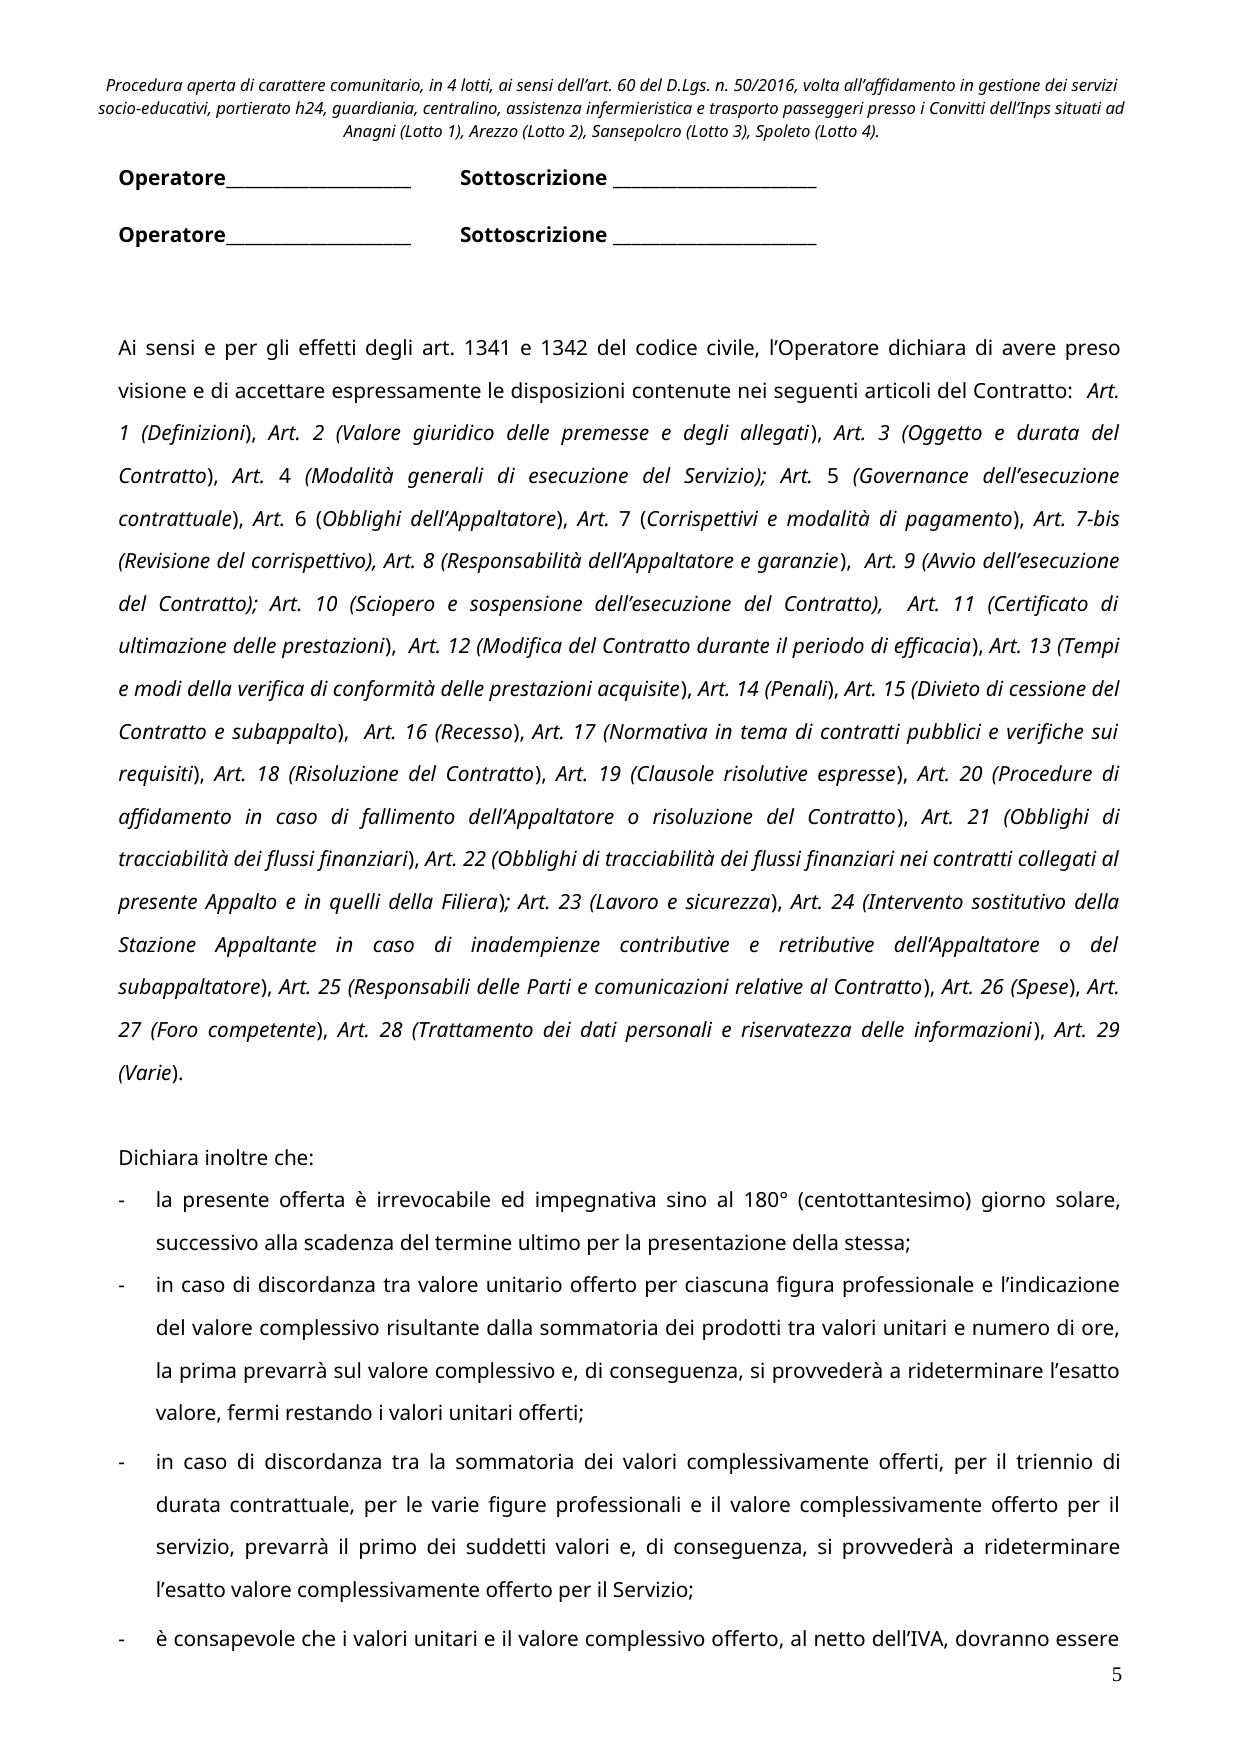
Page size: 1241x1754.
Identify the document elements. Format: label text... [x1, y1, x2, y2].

list in caso di discordanza tra valore unitario offerto per ciascuna figura professionale e l’indicazione del valore complessivo risultante dalla sommatoria dei prodotti tra valori unitari e numero di ore, la prima prevarrà sul valore complessivo e, di conseguenza, si provvederà a rideterminare l’esatto valore, fermi restando i valori unitari offerti; [118, 1271, 1122, 1427]
text Ai sensi e per gli effetti degli art. 1341 e 1342 del codice civile, l’Operatore dichiara di avere preso visione e di accettare espressamente le disposizioni contenute nei seguenti articoli del Contratto: Art. 1 (Definizioni), Art. 2 (Valore giuridico delle premesse e degli allegati), Art. 3 (Oggetto e durata del Contratto), Art. 4 (Modalità generali di esecuzione del Servizio); Art. 5 (Governance dell’esecuzione contrattuale), Art. 6 (Obblighi dell’Appaltatore), Art. 7 (Corrispettivi e modalità di pagamento), Art. 7-bis (Revisione del corrispettivo), Art. 8 (Responsabilità dell’Appaltatore e garanzie), Art. 9 (Avvio dell’esecuzione del Contratto); Art. 10 (Sciopero e sospensione dell’esecuzione del Contratto), Art. 11 (Certificato di ultimazione delle prestazioni), Art. 12 (Modifica del Contratto durante il periodo di efficacia), Art. 13 (Tempi e modi della verifica di conformità delle prestazioni acquisite), Art. 14 (Penali), Art. 15 (Divieto di cessione del Contratto e subappalto), Art. 16 (Recesso), Art. 17 (Normativa in tema di contratti pubblici e verifiche sui requisiti), Art. 18 (Risoluzione del Contratto), Art. 19 (Clausole risolutive espresse), Art. 20 (Procedure di affidamento in caso di fallimento dell’Appaltatore o risoluzione del Contratto), Art. 21 (Obblighi di tracciabilità dei flussi finanziari), Art. 22 (Obblighi di tracciabilità dei flussi finanziari nei contratti collegati al presente Appalto e in quelli della Filiera); Art. 23 (Lavoro e sicurezza), Art. 24 (Intervento sostitutivo della Stazione Appaltante in caso di inadempienze contributive e retributive dell’Appaltatore o del subappaltatore), Art. 25 (Responsabili delle Parti e comunicazioni relative al Contratto), Art. 26 (Spese), Art. 27 (Foro competente), Art. 28 (Trattamento dei dati personali e riservatezza delle informazioni), Art. 29 (Varie). [118, 333, 1122, 1086]
list la presente offerta è irrevocabile ed impegnativa sino al 180° (centottantesimo) giorno solare, successivo alla scadenza del termine ultimo per la presentazione della stessa; [118, 1185, 1122, 1256]
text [118, 163, 1122, 191]
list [118, 1624, 1122, 1652]
list in caso di discordanza tra la sommatoria dei valori complessivamente offerti, per il triennio di durata contrattuale, per le varie figure professionali e il valore complessivamente offerto per il servizio, prevarrà il primo dei suddetti valori e, di conseguenza, si provvederà a rideterminare l’esatto valore complessivamente offerto per il Servizio; [118, 1447, 1122, 1603]
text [118, 220, 1122, 248]
text Dichiara inoltre che: [118, 1143, 1122, 1171]
